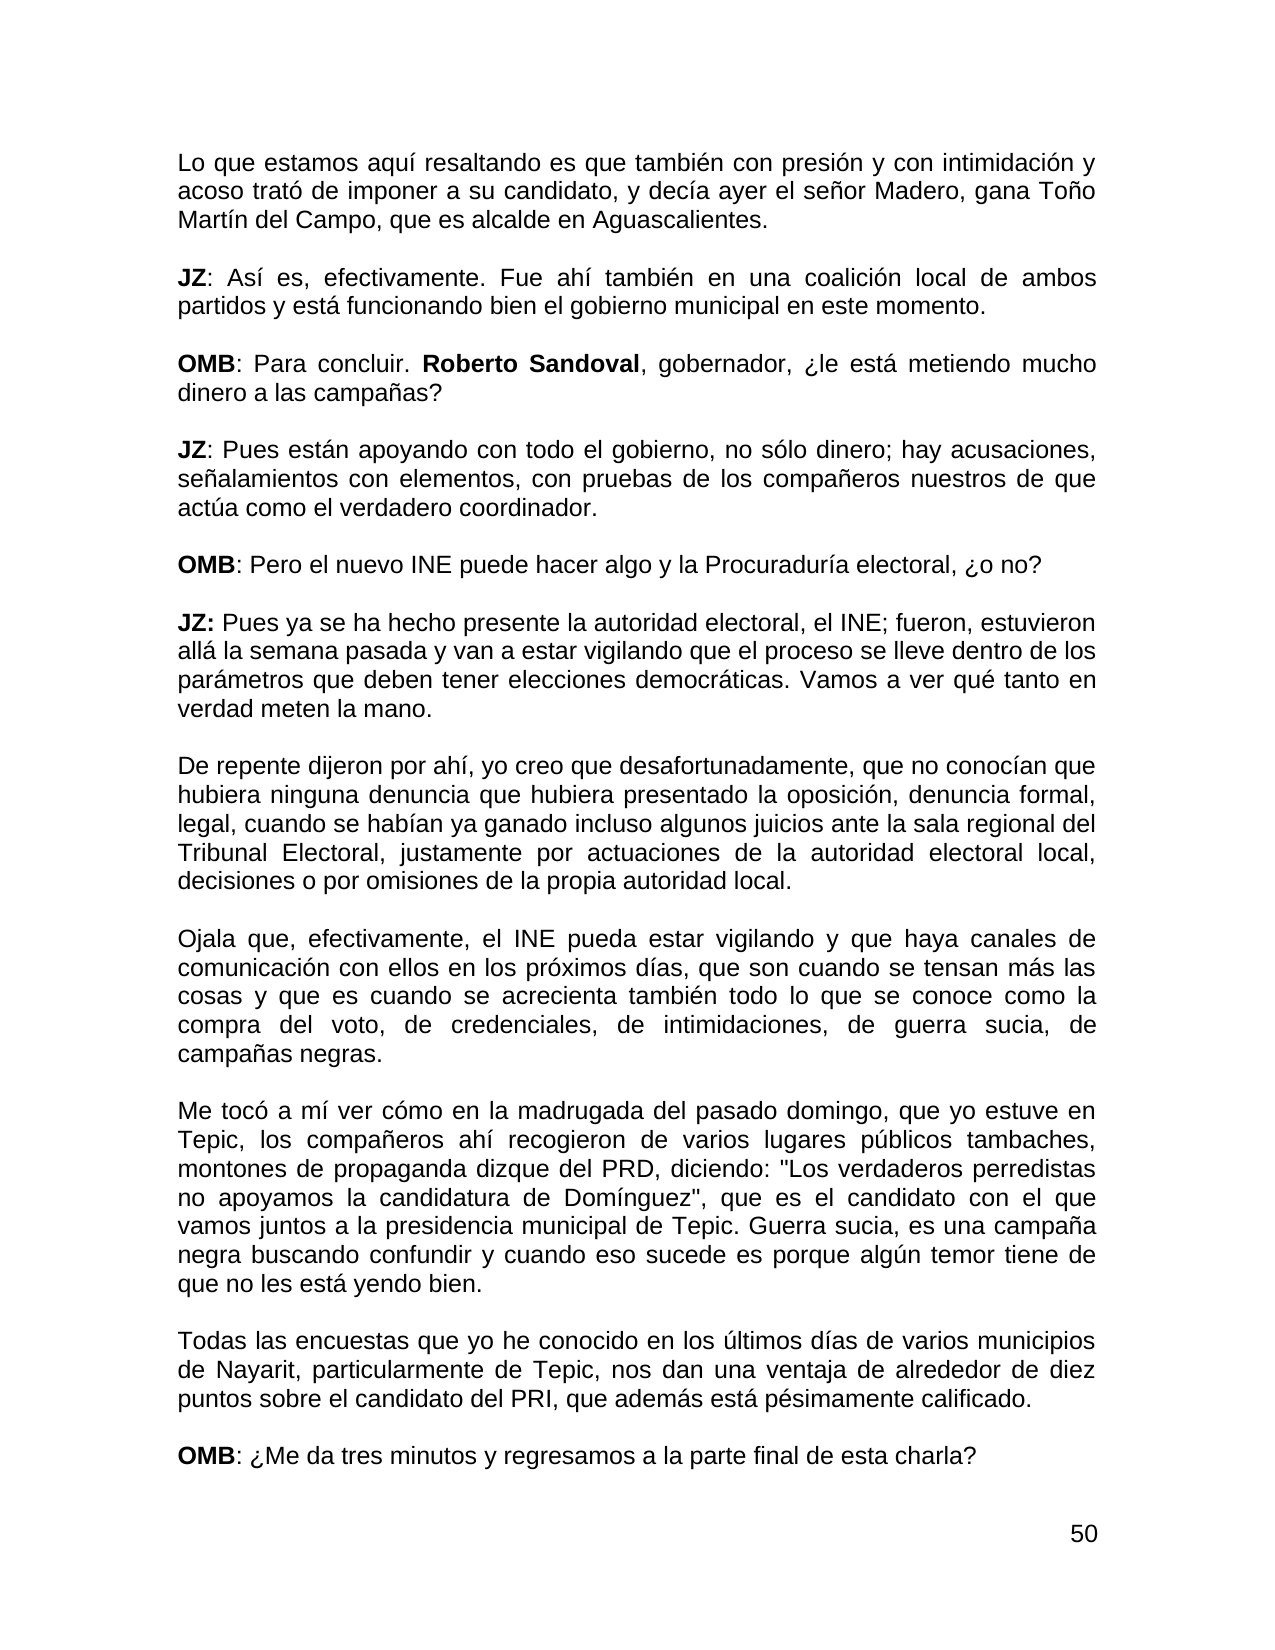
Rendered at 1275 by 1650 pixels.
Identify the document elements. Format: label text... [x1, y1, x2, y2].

text Me tocó a mí ver cómo en la madrugada del pasado domingo, que yo estuve en Tepic, los compañeros ahí recogieron de varios lugares públicos tambaches, montones de propaganda dizque del PRD, diciendo: "Los verdaderos perredistas no apoyamos la candidatura de Domínguez", que es el candidato con el que vamos juntos a la presidencia municipal de Tepic. Guerra sucia, es una campaña negra buscando confundir y cuando eso sucede es porque algún temor tiene de que no les está yendo bien. [177, 1096, 1098, 1298]
text JZ: Así es, efectivamente. Fue ahí también en una coalición local de ambos partidos y está funcionando bien el gobierno municipal en este momento. [177, 263, 1098, 320]
text JZ: Pues están apoyando con todo el gobierno, no sólo dinero; hay acusaciones, señalamientos con elementos, con pruebas de los compañeros nuestros de que actúa como el verdadero coordinador. [177, 435, 1098, 521]
text Lo que estamos aquí resaltando es que también con presión y con intimidación y acoso trató de imponer a su candidato, y decía ayer el señor Madero, gana Toño Martín del Campo, que es alcalde en Aguascalientes. [177, 148, 1098, 234]
text De repente dijeron por ahí, yo creo que desafortunadamente, que no conocían que hubiera ninguna denuncia que hubiera presentado la oposición, denuncia formal, legal, cuando se habían ya ganado incluso algunos juicios ante la sala regional del Tribunal Electoral, justamente por actuaciones de la autoridad electoral local, decisiones o por omisiones de la propia autoridad local. [177, 751, 1098, 895]
text Ojala que, efectivamente, el INE pueda estar vigilando y que haya canales de comunicación con ellos en los próximos días, que son cuando se tensan más las cosas y que es cuando se acrecienta también todo lo que se conoce como la compra del voto, de credenciales, de intimidaciones, de guerra sucia, de campañas negras. [177, 924, 1098, 1068]
text JZ: Pues ya se ha hecho presente la autoridad electoral, el INE; fueron, estuvieron allá la semana pasada y van a estar vigilando que el proceso se lleve dentro de los parámetros que deben tener elecciones democráticas. Vamos a ver qué tanto en verdad meten la mano. [177, 608, 1098, 723]
text OMB: ¿Me da tres minutos y regresamos a la parte final de esta charla? [177, 1441, 1098, 1470]
text OMB: Para concluir. Roberto Sandoval, gobernador, ¿le está metiendo mucho dinero a las campañas? [177, 349, 1098, 406]
text OMB: Pero el nuevo INE puede hacer algo y la Procuraduría electoral, ¿o no? [177, 550, 1098, 579]
text Todas las encuestas que yo he conocido en los últimos días de varios municipios de Nayarit, particularmente de Tepic, nos dan una ventaja de alrededor de diez puntos sobre el candidato del PRI, que además está pésimamente calificado. [177, 1326, 1098, 1413]
